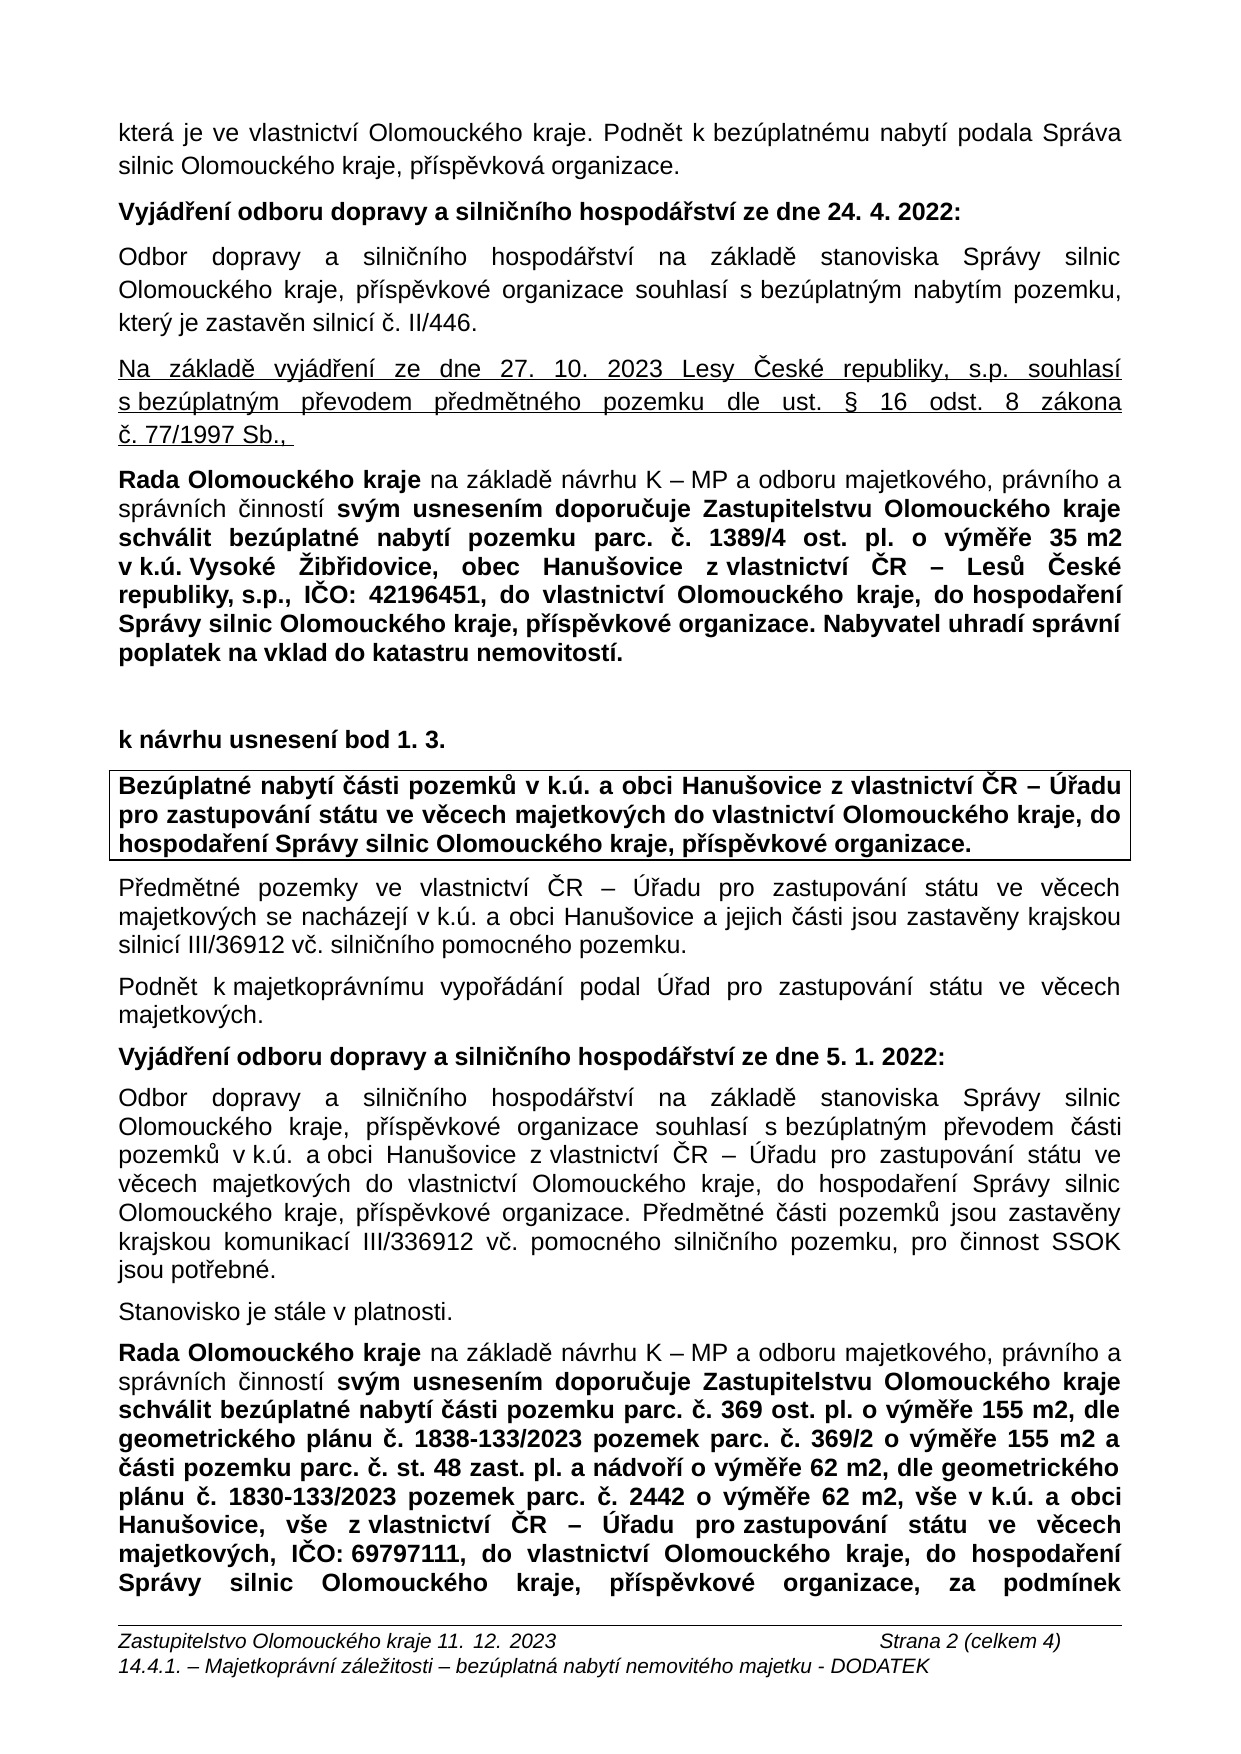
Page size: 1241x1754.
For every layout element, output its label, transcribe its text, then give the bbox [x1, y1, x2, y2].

text Na základě vyjádření ze dne 27. 10. 2023 Lesy České republiky, s.p. souhlasí s bezúplatným převodem předmětného pozemku dle ust. § 16 odst. 8 zákona č. 77/1997 Sb., [118, 413, 1122, 448]
text Odbor dopravy a silničního hospodářství na základě stanoviska Správy silnic Olomouckého kraje, příspěvkové organizace souhlasí s bezúplatným převodem části pozemků v k.ú. a obci Hanušovice z vlastnictví ČR – Úřadu pro zastupování státu ve věcech majetkových do vlastnictví Olomouckého kraje, do hospodaření Správy silnic Olomouckého kraje, příspěvkové organizace. Předmětné části pozemků jsou zastavěny krajskou komunikací III/336912 vč. pomocného silničního pozemku, pro činnost SSOK jsou potřebné. [118, 1083, 1122, 1284]
text Rada Olomouckého kraje na základě návrhu K – MP a odboru majetkového, právního a správních činností svým usnesením doporučuje Zastupitelstvu Olomouckého kraje schválit bezúplatné nabytí pozemku parc. č. 1389/4 ost. pl. o výměře 35 m2 v k.ú. Vysoké Žibřidovice, obec Hanušovice z vlastnictví ČR – Lesů České republiky, s.p., IČO: 42196451, do vlastnictví Olomouckého kraje, do hospodaření Správy silnic Olomouckého kraje, příspěvkové organizace. Nabyvatel uhradí správní poplatek na vklad do katastru nemovitostí. [118, 465, 1122, 667]
text Bezúplatné nabytí části pozemků v k.ú. a obci Hanušovice z vlastnictví ČR – Úřadu pro zastupování státu ve věcech majetkových do vlastnictví Olomouckého kraje, do hospodaření Správy silnic Olomouckého kraje, příspěvkové organizace. [110, 771, 1130, 859]
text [118, 1338, 1122, 1597]
text Podnět k majetkoprávnímu vypořádání podal Úřad pro zastupování státu ve věcech majetkových. [118, 972, 1122, 1029]
text Odbor dopravy a silničního hospodářství na základě stanoviska Správy silnic Olomouckého kraje, příspěvkové organizace souhlasí s bezúplatným nabytím pozemku, který je zastavěn silnicí č. II/446. [118, 242, 1122, 337]
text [118, 118, 1122, 180]
text Vyjádření odboru dopravy a silničního hospodářství ze dne 24. 4. 2022: [118, 197, 1122, 225]
text Stanovisko je stále v platnosti. [118, 1297, 1122, 1326]
text Na základě vyjádření ze dne 27. 10. 2023 Lesy České republiky, s.p. souhlasí s bezúplatným převodem předmětného pozemku dle ust. § 16 odst. 8 zákona č. 77/1997 Sb., [118, 380, 1122, 412]
text Vyjádření odboru dopravy a silničního hospodářství ze dne 5. 1. 2022: [118, 1042, 1122, 1071]
text Na základě vyjádření ze dne 27. 10. 2023 Lesy České republiky, s.p. souhlasí s bezúplatným převodem předmětného pozemku dle ust. § 16 odst. 8 zákona č. 77/1997 Sb., [118, 354, 1122, 379]
text Předmětné pozemky ve vlastnictví ČR – Úřadu pro zastupování státu ve věcech majetkových se nacházejí v k.ú. a obci Hanušovice a jejich části jsou zastavěny krajskou silnicí III/36912 vč. silničního pomocného pozemku. [118, 873, 1122, 959]
text k návrhu usnesení bod 1. 3. [118, 724, 1122, 753]
